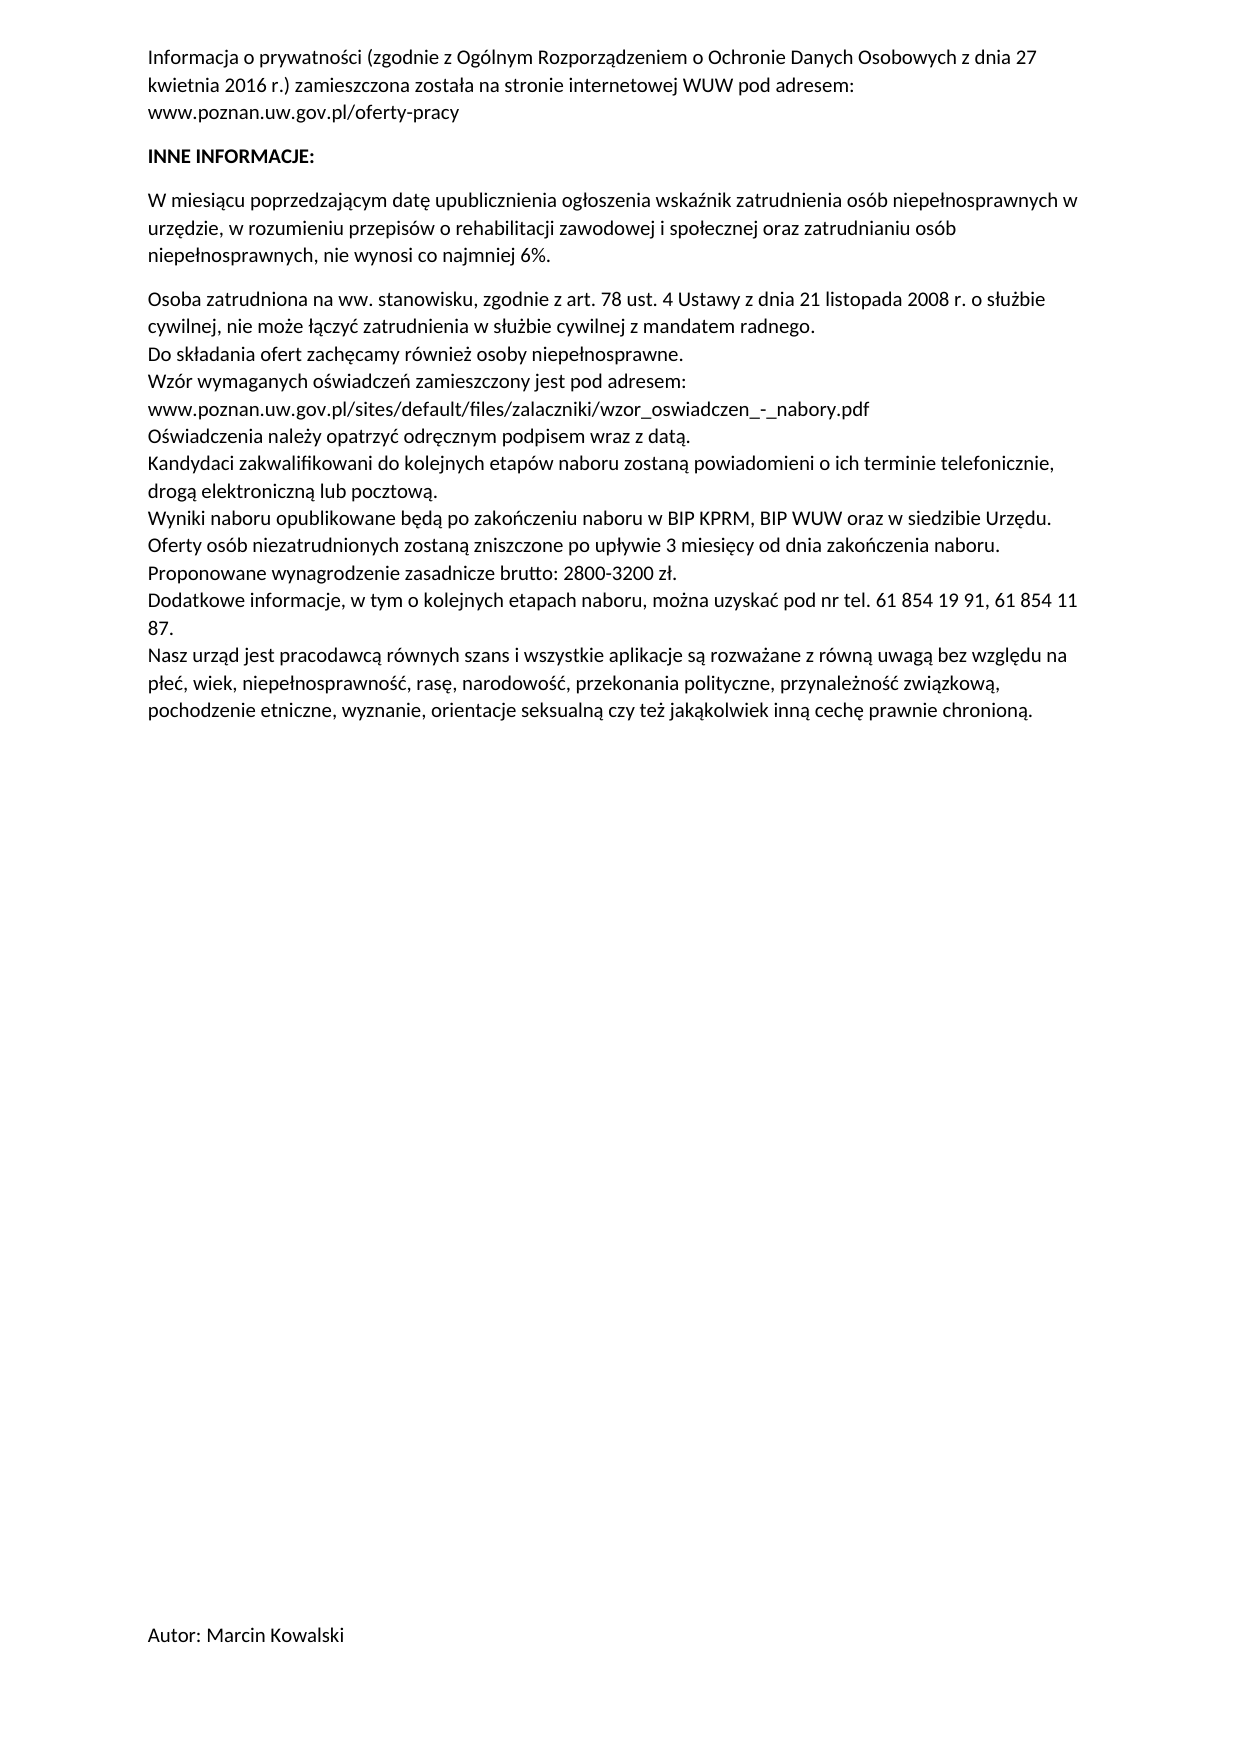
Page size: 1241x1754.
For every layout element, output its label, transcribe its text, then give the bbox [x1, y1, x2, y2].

text Osoba zatrudniona na ww. stanowisku, zgodnie z art. 78 ust. 4 Ustawy z dnia 21 listopada 2008 r. o służbie cywilnej, nie może łączyć zatrudnienia w służbie cywilnej z mandatem radnego. Do składania ofert zachęcamy również osoby niepełnosprawne. Wzór wymaganych oświadczeń zamieszczony jest pod adresem: www.poznan.uw.gov.pl/sites/default/files/zalaczniki/wzor_oswiadczen_-_nabory.pdf Oświadczenia należy opatrzyć odręcznym podpisem wraz z datą. Kandydaci zakwalifikowani do kolejnych etapów naboru zostaną powiadomieni o ich terminie telefonicznie, drogą elektroniczną lub pocztową. Wyniki naboru opublikowane będą po zakończeniu naboru w BIP KPRM, BIP WUW oraz w siedzibie Urzędu. Oferty osób niezatrudnionych zostaną zniszczone po upływie 3 miesięcy od dnia zakończenia naboru. Proponowane wynagrodzenie zasadnicze brutto: 2800-3200 zł. Dodatkowe informacje, w tym o kolejnych etapach naboru, można uzyskać pod nr tel. 61 854 19 91, 61 854 11 87. Nasz urząd jest pracodawcą równych szans i wszystkie aplikacje są rozważane z równą uwagą bez względu na płeć, wiek, niepełnosprawność, rasę, narodowość, przekonania polityczne, przynależność związkową, pochodzenie etniczne, wyznanie, orientacje seksualną czy też jakąkolwiek inną cechę prawnie chronioną. [148, 286, 1093, 722]
text Informacja o prywatności (zgodnie z Ogólnym Rozporządzeniem o Ochronie Danych Osobowych z dnia 27 kwietnia 2016 r.) zamieszczona została na stronie internetowej WUW pod adresem: www.poznan.uw.gov.pl/oferty-pracy [148, 44, 1093, 124]
text INNE INFORMACJE: [148, 143, 1093, 169]
text W miesiącu poprzedzającym datę upublicznienia ogłoszenia wskaźnik zatrudnienia osób niepełnosprawnych w urzędzie, w rozumieniu przepisów o rehabilitacji zawodowej i społecznej oraz zatrudnianiu osób niepełnosprawnych, nie wynosi co najmniej 6%. [148, 187, 1093, 267]
text Autor: Marcin Kowalski [148, 1622, 1093, 1648]
